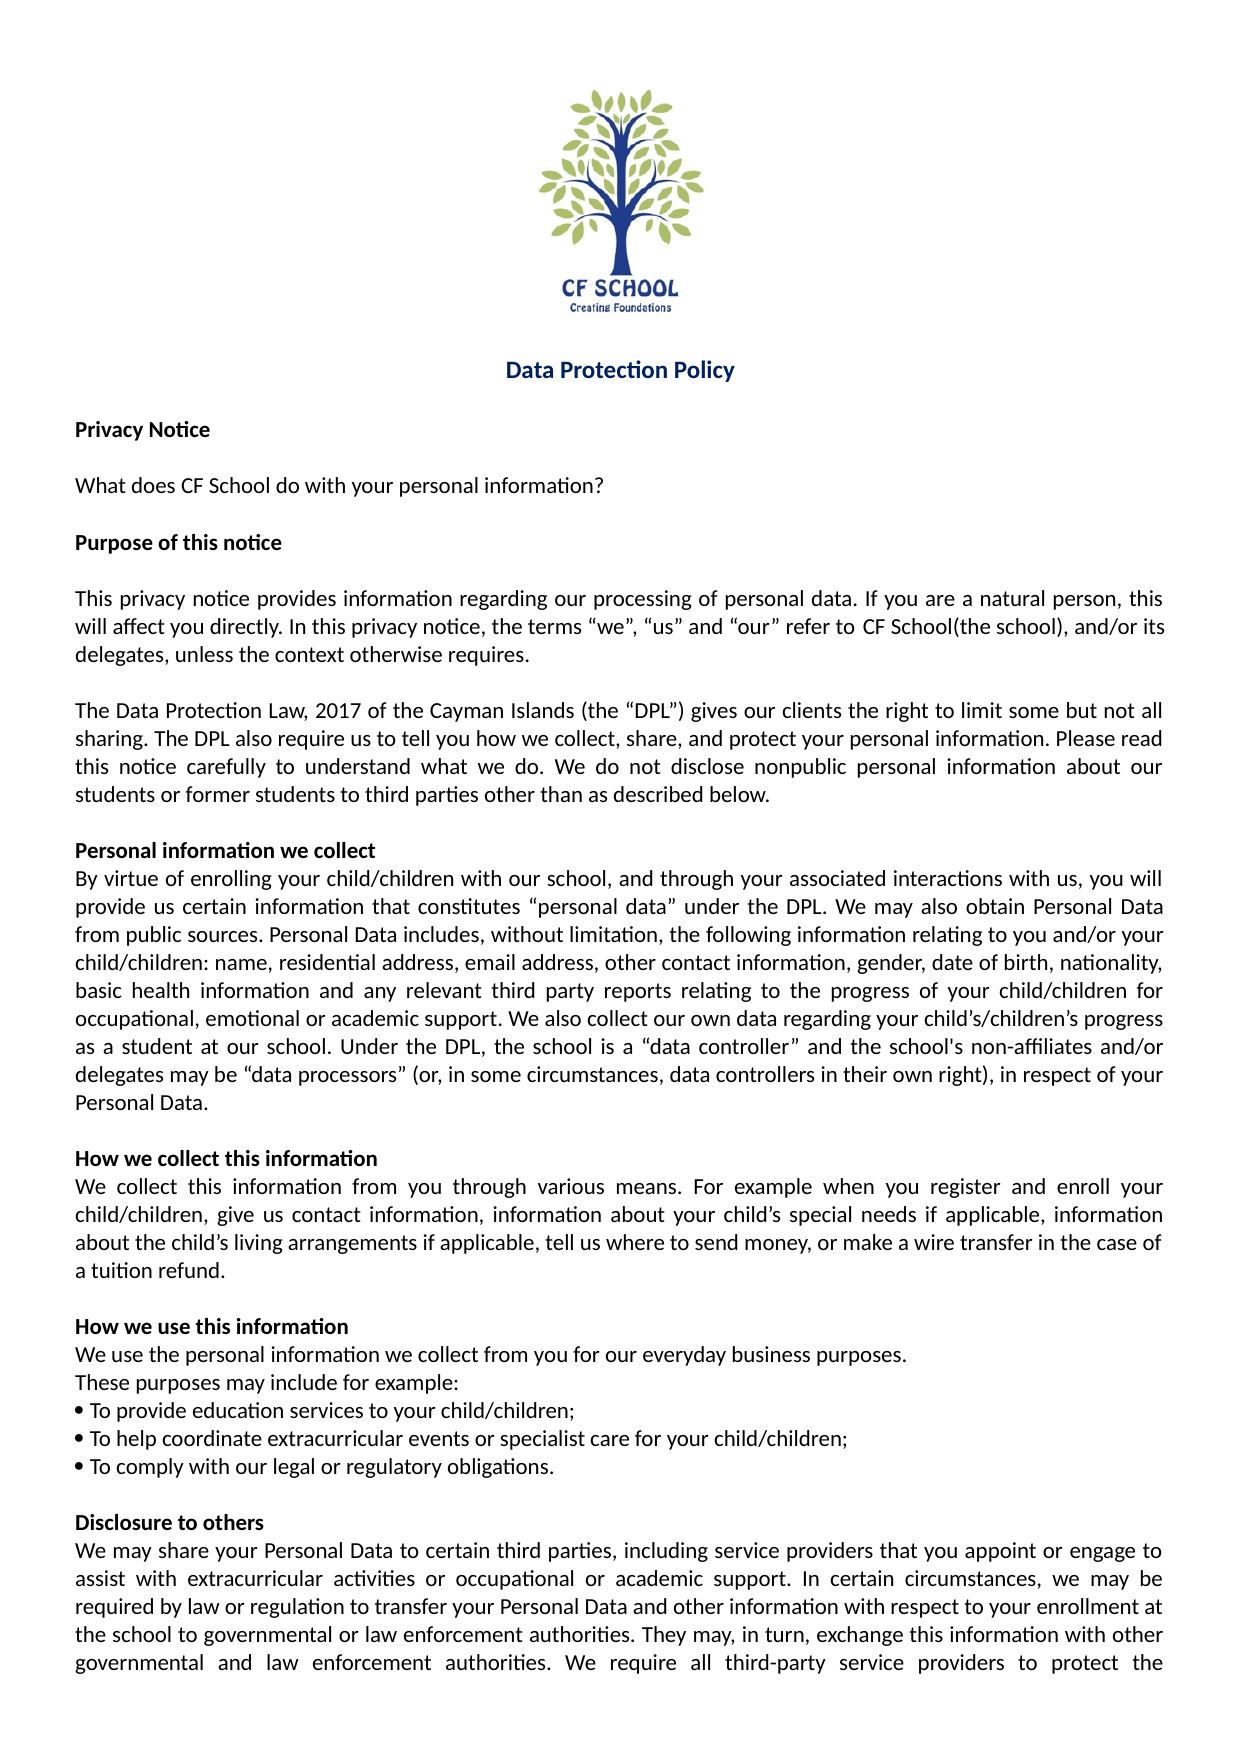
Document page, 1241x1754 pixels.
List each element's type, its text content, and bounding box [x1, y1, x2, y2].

picture [515, 75, 725, 324]
text These purposes may include for example: [75, 1368, 1165, 1396]
text We collect this information from you through various means. For example when you register and enroll your child/children, give us contact information, information about your child’s special needs if applicable, information about the child’s living arrangements if applicable, tell us where to send money, or make a wire transfer in the case of a tuition refund. [75, 1172, 1165, 1284]
text The Data Protection Law, 2017 of the Cayman Islands (the “DPL”) gives our clients the right to limit some but not all sharing. The DPL also require us to tell you how we collect, share, and protect your personal information. Please read this notice carefully to understand what we do. We do not disclose nonpublic personal information about our students or former students to third parties other than as described below. [75, 696, 1165, 808]
text This privacy notice provides information regarding our processing of personal data. If you are a natural person, this will affect you directly. In this privacy notice, the terms “we”, “us” and “our” refer to CF School(the school), and/or its delegates, unless the context otherwise requires. [75, 584, 1165, 668]
text To help coordinate extracurricular events or specialist care for your child/children; [75, 1424, 1165, 1452]
text To comply with our legal or regulatory obligations. [75, 1452, 1165, 1480]
text We use the personal information we collect from you for our everyday business purposes. [75, 1340, 1165, 1368]
text Privacy Notice [75, 416, 1165, 444]
text Personal information we collect [75, 836, 1165, 864]
text By virtue of enrolling your child/children with our school, and through your associated interactions with us, you will provide us certain information that constitutes “personal data” under the DPL. We may also obtain Personal Data from public sources. Personal Data includes, without limitation, the following information relating to you and/or your child/children: name, residential address, email address, other contact information, gender, date of birth, nationality, basic health information and any relevant third party reports relating to the progress of your child/children for occupational, emotional or academic support. We also collect our own data regarding your child’s/children’s progress as a student at our school. Under the DPL, the school is a “data controller” and the school's non-affiliates and/or delegates may be “data processors” (or, in some circumstances, data controllers in their own right), in respect of your Personal Data. [75, 864, 1165, 1116]
text How we use this information [75, 1312, 1165, 1340]
text How we collect this information [75, 1144, 1165, 1172]
text What does CF School do with your personal information? [75, 472, 1165, 500]
text To provide education services to your child/children; [75, 1396, 1165, 1424]
text Data Protection Policy [75, 354, 1165, 385]
text Purpose of this notice [75, 528, 1165, 556]
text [75, 1536, 1165, 1677]
text Disclosure to others [75, 1508, 1165, 1536]
